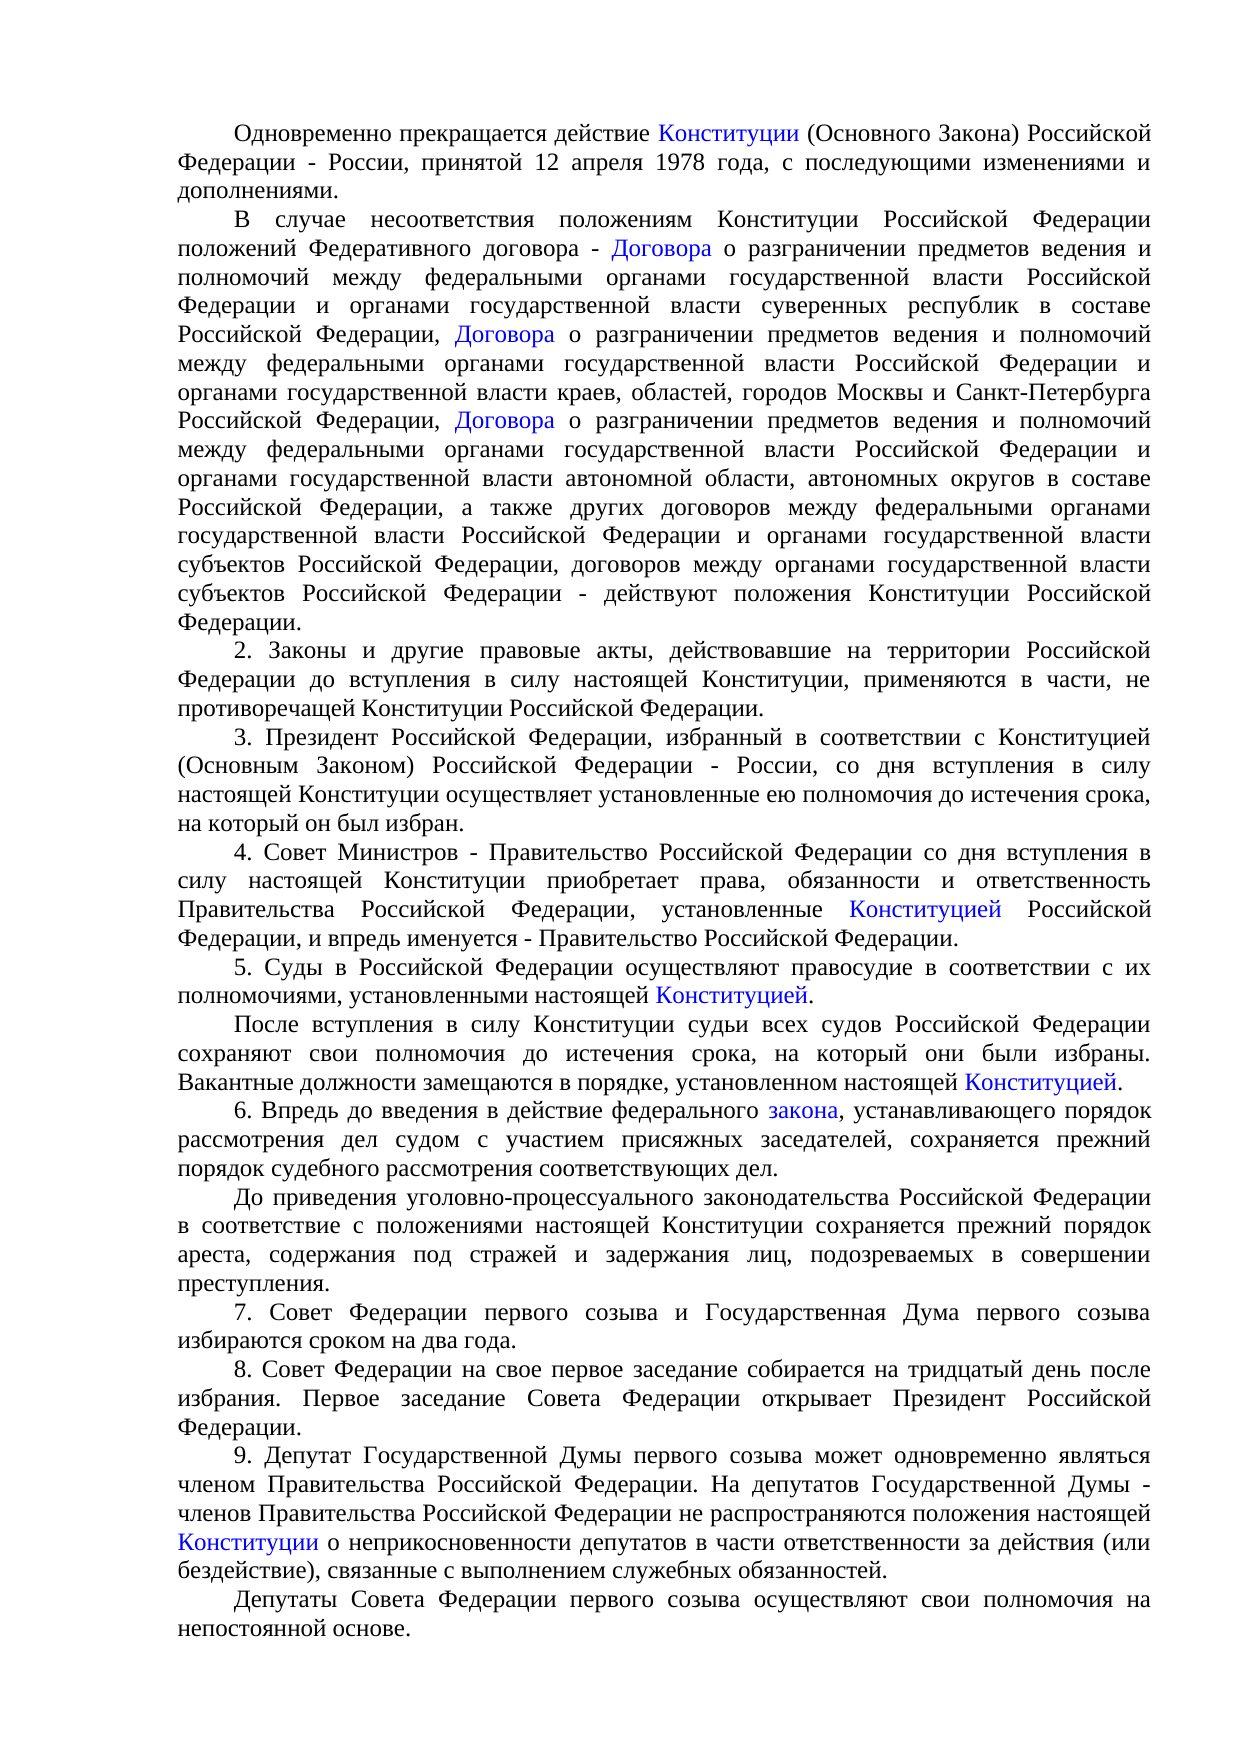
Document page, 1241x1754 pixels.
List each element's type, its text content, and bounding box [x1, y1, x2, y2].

text До приведения уголовно-процессуального законодательства Российской Федерации в соответствие с положениями настоящей Конституции сохраняется прежний порядок ареста, содержания под стражей и задержания лиц, подозреваемых в совершении преступления. [177, 1182, 1152, 1297]
text 2. Законы и другие правовые акты, действовавшие на территории Российской Федерации до вступления в силу настоящей Конституции, применяются в части, не противоречащей Конституции Российской Федерации. [177, 636, 1152, 722]
text В случае несоответствия положениям Конституции Российской Федерации положений Федеративного договора - Договора о разграничении предметов ведения и полномочий между федеральными органами государственной власти Российской Федерации и органами государственной власти суверенных республик в составе Российской Федерации, Договора о разграничении предметов ведения и полномочий между федеральными органами государственной власти Российской Федерации и органами государственной власти краев, областей, городов Москвы и Санкт-Петербурга Российской Федерации, Договора о разграничении предметов ведения и полномочий между федеральными органами государственной власти Российской Федерации и органами государственной власти автономной области, автономных округов в составе Российской Федерации, а также других договоров между федеральными органами государственной власти Российской Федерации и органами государственной власти субъектов Российской Федерации, договоров между органами государственной власти субъектов Российской Федерации - действуют положения Конституции Российской Федерации. [177, 204, 1152, 636]
text 3. Президент Российской Федерации, избранный в соответствии с Конституцией (Основным Законом) Российской Федерации - России, со дня вступления в силу настоящей Конституции осуществляет установленные ею полномочия до истечения срока, на который он был избран. [177, 722, 1152, 837]
text 6. Впредь до введения в действие федерального закона, устанавливающего порядок рассмотрения дел судом с участием присяжных заседателей, сохраняется прежний порядок судебного рассмотрения соответствующих дел. [177, 1096, 1152, 1182]
text 4. Совет Министров - Правительство Российской Федерации со дня вступления в силу настоящей Конституции приобретает права, обязанности и ответственность Правительства Российской Федерации, установленные Конституцией Российской Федерации, и впредь именуется - Правительство Российской Федерации. [177, 837, 1152, 952]
text Депутаты Совета Федерации первого созыва осуществляют свои полномочия на непостоянной основе. [177, 1584, 1152, 1642]
text Одновременно прекращается действие Конституции (Основного Закона) Российской Федерации - России, принятой 12 апреля 1978 года, с последующими изменениями и дополнениями. [177, 118, 1152, 204]
text 9. Депутат Государственной Думы первого созыва может одновременно являться членом Правительства Российской Федерации. На депутатов Государственной Думы - членов Правительства Российской Федерации не распространяются положения настоящей Конституции о неприкосновенности депутатов в части ответственности за действия (или бездействие), связанные с выполнением служебных обязанностей. [177, 1441, 1152, 1584]
text После вступления в силу Конституции судьи всех судов Российской Федерации сохраняют свои полномочия до истечения срока, на который они были избраны. Вакантные должности замещаются в порядке, установленном настоящей Конституцией. [177, 1009, 1152, 1096]
text 5. Суды в Российской Федерации осуществляют правосудие в соответствии с их полномочиями, установленными настоящей Конституцией. [177, 952, 1152, 1009]
text 8. Совет Федерации на свое первое заседание собирается на тридцатый день после избрания. Первое заседание Совета Федерации открывает Президент Российской Федерации. [177, 1354, 1152, 1441]
text 7. Совет Федерации первого созыва и Государственная Дума первого созыва избираются сроком на два года. [177, 1297, 1152, 1354]
